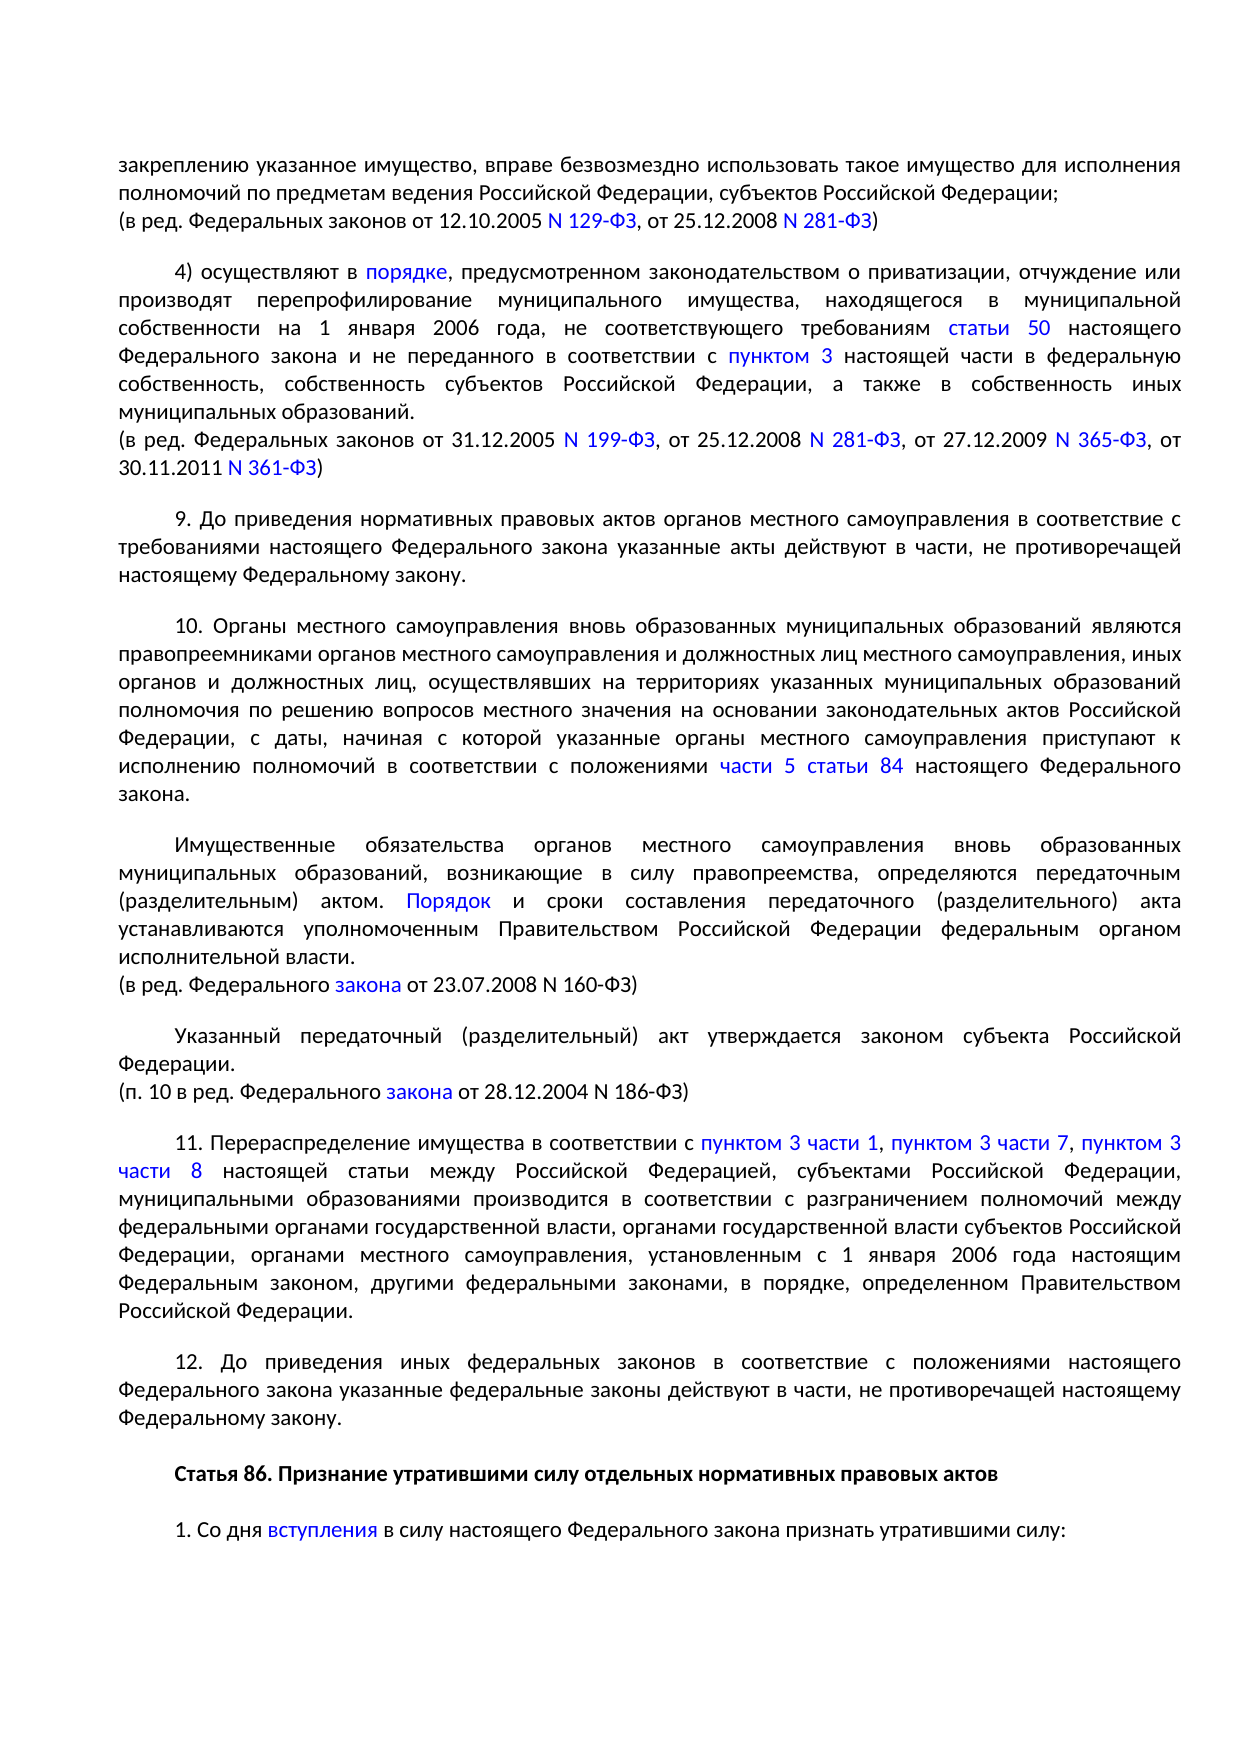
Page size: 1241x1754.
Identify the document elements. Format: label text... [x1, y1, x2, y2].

text Указанный передаточный (разделительный) акт утверждается законом субъекта Российской Федерации. [118, 1021, 1181, 1077]
text 9. До приведения нормативных правовых актов органов местного самоуправления в соответствие с требованиями настоящего Федерального закона указанные акты действуют в части, не противоречащей настоящему Федеральному закону. [118, 504, 1181, 588]
text 12. До приведения иных федеральных законов в соответствие с положениями настоящего Федерального закона указанные федеральные законы действуют в части, не противоречащей настоящему Федеральному закону. [118, 1347, 1181, 1431]
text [118, 150, 1181, 206]
text Статья 86. Признание утратившими силу отдельных нормативных правовых актов [118, 1459, 1181, 1487]
text 11. Перераспределение имущества в соответствии с пунктом 3 части 1, пунктом 3 части 7, пунктом 3 части 8 настоящей статьи между Российской Федерацией, субъектами Российской Федерации, муниципальными образованиями производится в соответствии с разграничением полномочий между федеральными органами государственной власти, органами государственной власти субъектов Российской Федерации, органами местного самоуправления, установленным с 1 января 2006 года настоящим Федеральным законом, другими федеральными законами, в порядке, определенном Правительством Российской Федерации. [118, 1128, 1181, 1324]
text 4) осуществляют в порядке, предусмотренном законодательством о приватизации, отчуждение или производят перепрофилирование муниципального имущества, находящегося в муниципальной собственности на 1 января 2006 года, не соответствующего требованиям статьи 50 настоящего Федерального закона и не переданного в соответствии с пунктом 3 настоящей части в федеральную собственность, собственность субъектов Российской Федерации, а также в собственность иных муниципальных образований. [118, 257, 1181, 425]
text (п. 10 в ред. Федерального закона от 28.12.2004 N 186-ФЗ) [118, 1077, 1181, 1105]
text (в ред. Федеральных законов от 31.12.2005 N 199-ФЗ, от 25.12.2008 N 281-ФЗ, от 27.12.2009 N 365-ФЗ, от 30.11.2011 N 361-ФЗ) [118, 425, 1181, 481]
text (в ред. Федеральных законов от 12.10.2005 N 129-ФЗ, от 25.12.2008 N 281-ФЗ) [118, 206, 1181, 234]
text 10. Органы местного самоуправления вновь образованных муниципальных образований являются правопреемниками органов местного самоуправления и должностных лиц местного самоуправления, иных органов и должностных лиц, осуществлявших на территориях указанных муниципальных образований полномочия по решению вопросов местного значения на основании законодательных актов Российской Федерации, с даты, начиная с которой указанные органы местного самоуправления приступают к исполнению полномочий в соответствии с положениями части 5 статьи 84 настоящего Федерального закона. [118, 611, 1181, 807]
text Имущественные обязательства органов местного самоуправления вновь образованных муниципальных образований, возникающие в силу правопреемства, определяются передаточным (разделительным) актом. Порядок и сроки составления передаточного (разделительного) акта устанавливаются уполномоченным Правительством Российской Федерации федеральным органом исполнительной власти. [118, 830, 1181, 970]
text (в ред. Федерального закона от 23.07.2008 N 160-ФЗ) [118, 970, 1181, 998]
text 1. Со дня вступления в силу настоящего Федерального закона признать утратившими силу: [118, 1515, 1181, 1543]
